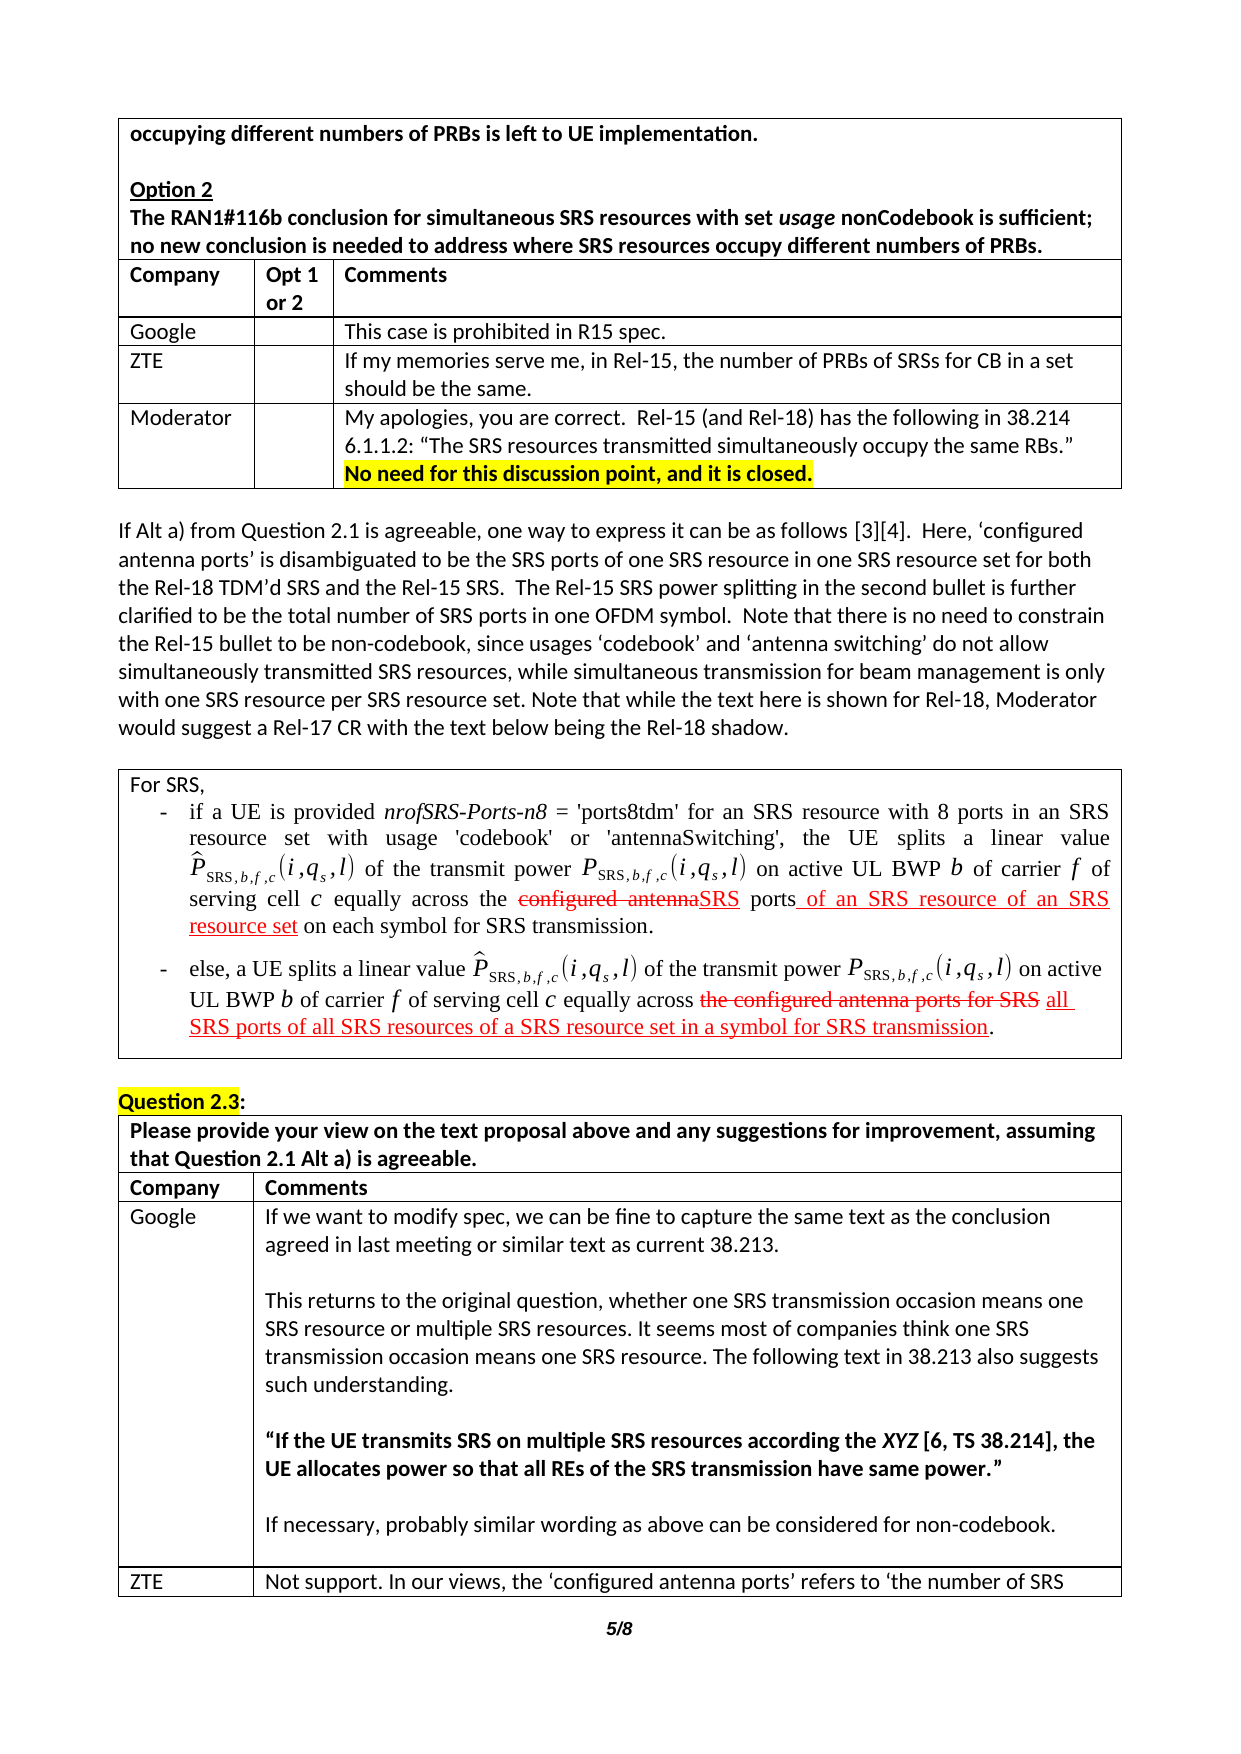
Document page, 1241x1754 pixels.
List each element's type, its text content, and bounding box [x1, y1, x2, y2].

table_cell ZTE [119, 346, 254, 402]
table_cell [254, 1568, 1121, 1596]
text Question 2.3: [239, 1087, 1122, 1115]
table_cell [255, 318, 333, 345]
table_cell [255, 346, 333, 402]
table_cell Company [119, 260, 254, 316]
table_header For SRS, - if a UE is provided nrofSRS-Ports-n8 = 'ports8tdm' for an SRS resource with 8 ports in an SRS resource set with usage 'codebook' or 'antennaSwitching', the UE splits a linear value of the transmit power on active UL BWP of carrier of serving cell equally across the configured antennaSRS ports of an SRS resource of an SRS resource set on each symbol for SRS transmission. - else, a UE splits a linear value of the transmit power on active UL BWP of carrier of serving cell equally across the configured antenna ports for SRS all SRS ports of all SRS resources of a SRS resource set in a symbol for SRS transmission. [119, 770, 1121, 1058]
table_cell This case is prohibited in R15 spec. [334, 318, 1121, 345]
table_cell If my memories serve me, in Rel-15, the number of PRBs of SRSs for CB in a set should be the same. [334, 346, 1121, 402]
text If Alt a) from Question 2.1 is agreeable, one way to express it can be as follows [3][4]. Here, ‘configured antenna ports’ is disambiguated to be the SRS ports of one SRS resource in one SRS resource set for both the Rel-18 TDM’d SRS and the Rel-15 SRS. The Rel-15 SRS power splitting in the second bullet is further clarified to be the total number of SRS ports in one OFDM symbol. Note that there is no need to constrain the Rel-15 bullet to be non-codebook, since usages ‘codebook’ and ‘antenna switching’ do not allow simultaneously transmitted SRS resources, while simultaneous transmission for beam management is only with one SRS resource per SRS resource set. Note that while the text here is shown for Rel-18, Moderator would suggest a Rel-17 CR with the text below being the Rel-18 shadow. [118, 517, 1122, 741]
table_cell Google [119, 1202, 253, 1566]
table_cell Comments [254, 1173, 1121, 1201]
table_header Please provide your view on the text proposal above and any suggestions for improvement, assuming that Question 2.1 Alt a) is agreeable. [119, 1116, 1121, 1172]
table_cell [255, 404, 333, 488]
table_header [119, 119, 1121, 259]
table_cell If we want to modify spec, we can be fine to capture the same text as the conclusion agreed in last meeting or similar text as current 38.213. This returns to the original question, whether one SRS transmission occasion means one SRS resource or multiple SRS resources. It seems most of companies think one SRS transmission occasion means one SRS resource. The following text in 38.213 also suggests such understanding. “If the UE transmits SRS on multiple SRS resources according the XYZ [6, TS 38.214], the UE allocates power so that all REs of the SRS transmission have same power.” If necessary, probably similar wording as above can be considered for non-codebook. [254, 1202, 1121, 1566]
table_cell ZTE [119, 1568, 253, 1596]
table_cell Company [119, 1173, 253, 1201]
table_cell Google [119, 318, 254, 345]
table_cell Moderator [119, 404, 254, 488]
table_cell Comments [334, 260, 1121, 316]
table_cell My apologies, you are correct. Rel-15 (and Rel-18) has the following in 38.214 6.1.1.2: “The SRS resources transmitted simultaneously occupy the same RBs.” No need for this discussion point, and it is closed. [334, 404, 1121, 488]
table_cell Opt 1 or 2 [255, 260, 333, 316]
